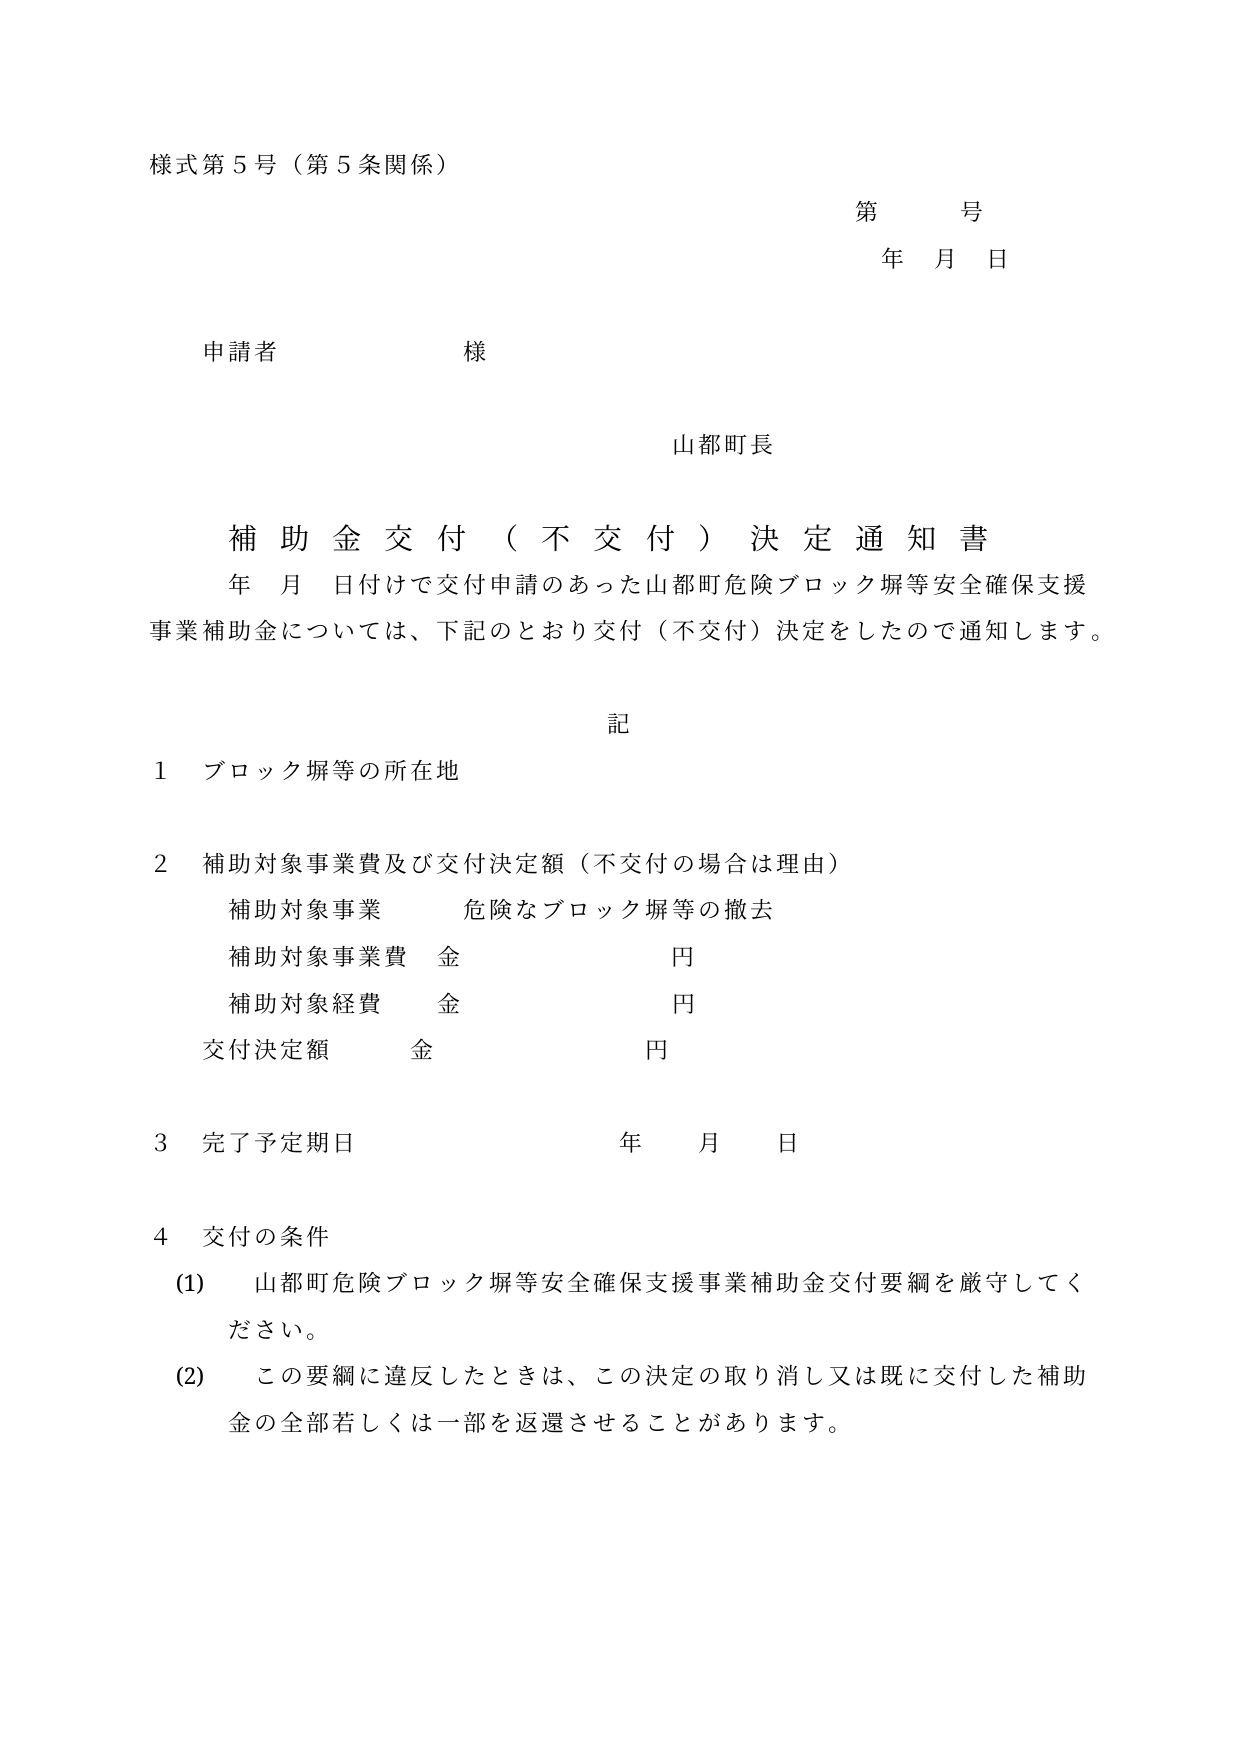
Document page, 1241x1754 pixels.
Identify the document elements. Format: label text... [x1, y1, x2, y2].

text 記 [149, 699, 1091, 746]
text ３ 完了予定期日 年 月 日 [149, 1119, 1091, 1165]
text ２ 補助対象事業費及び交付決定額（不交付の場合は理由） [149, 839, 1091, 886]
text 補助対象経費 金 円 [149, 979, 1091, 1026]
text 交付決定額 金 円 [149, 1026, 1091, 1072]
text ４ 交付の条件 [149, 1212, 1091, 1258]
text 年 月 日 [149, 234, 1091, 281]
text 補助金交付（不交付）決定通知書 [149, 513, 1091, 560]
text 様式第５号（第５条関係） [149, 141, 1091, 187]
text １ ブロック塀等の所在地 [149, 746, 1091, 793]
text (2) この要綱に違反したときは、この決定の取り消し又は既に交付した補助金の全部若しくは一部を返還させることがあります。 [149, 1351, 1091, 1444]
text (1) 山都町危険ブロック塀等安全確保支援事業補助金交付要綱を厳守してください。 [149, 1258, 1091, 1351]
text 山都町長 [149, 420, 1091, 467]
text 年 月 日付けで交付申請のあった山都町危険ブロック塀等安全確保支援事業補助金については、下記のとおり交付（不交付）決定をしたので通知します。 [149, 560, 1091, 653]
text 第 号 [149, 187, 1091, 234]
text 補助対象事業費 金 円 [149, 932, 1091, 979]
text 補助対象事業 危険なブロック塀等の撤去 [149, 886, 1091, 932]
text 申請者 様 [149, 327, 1091, 374]
